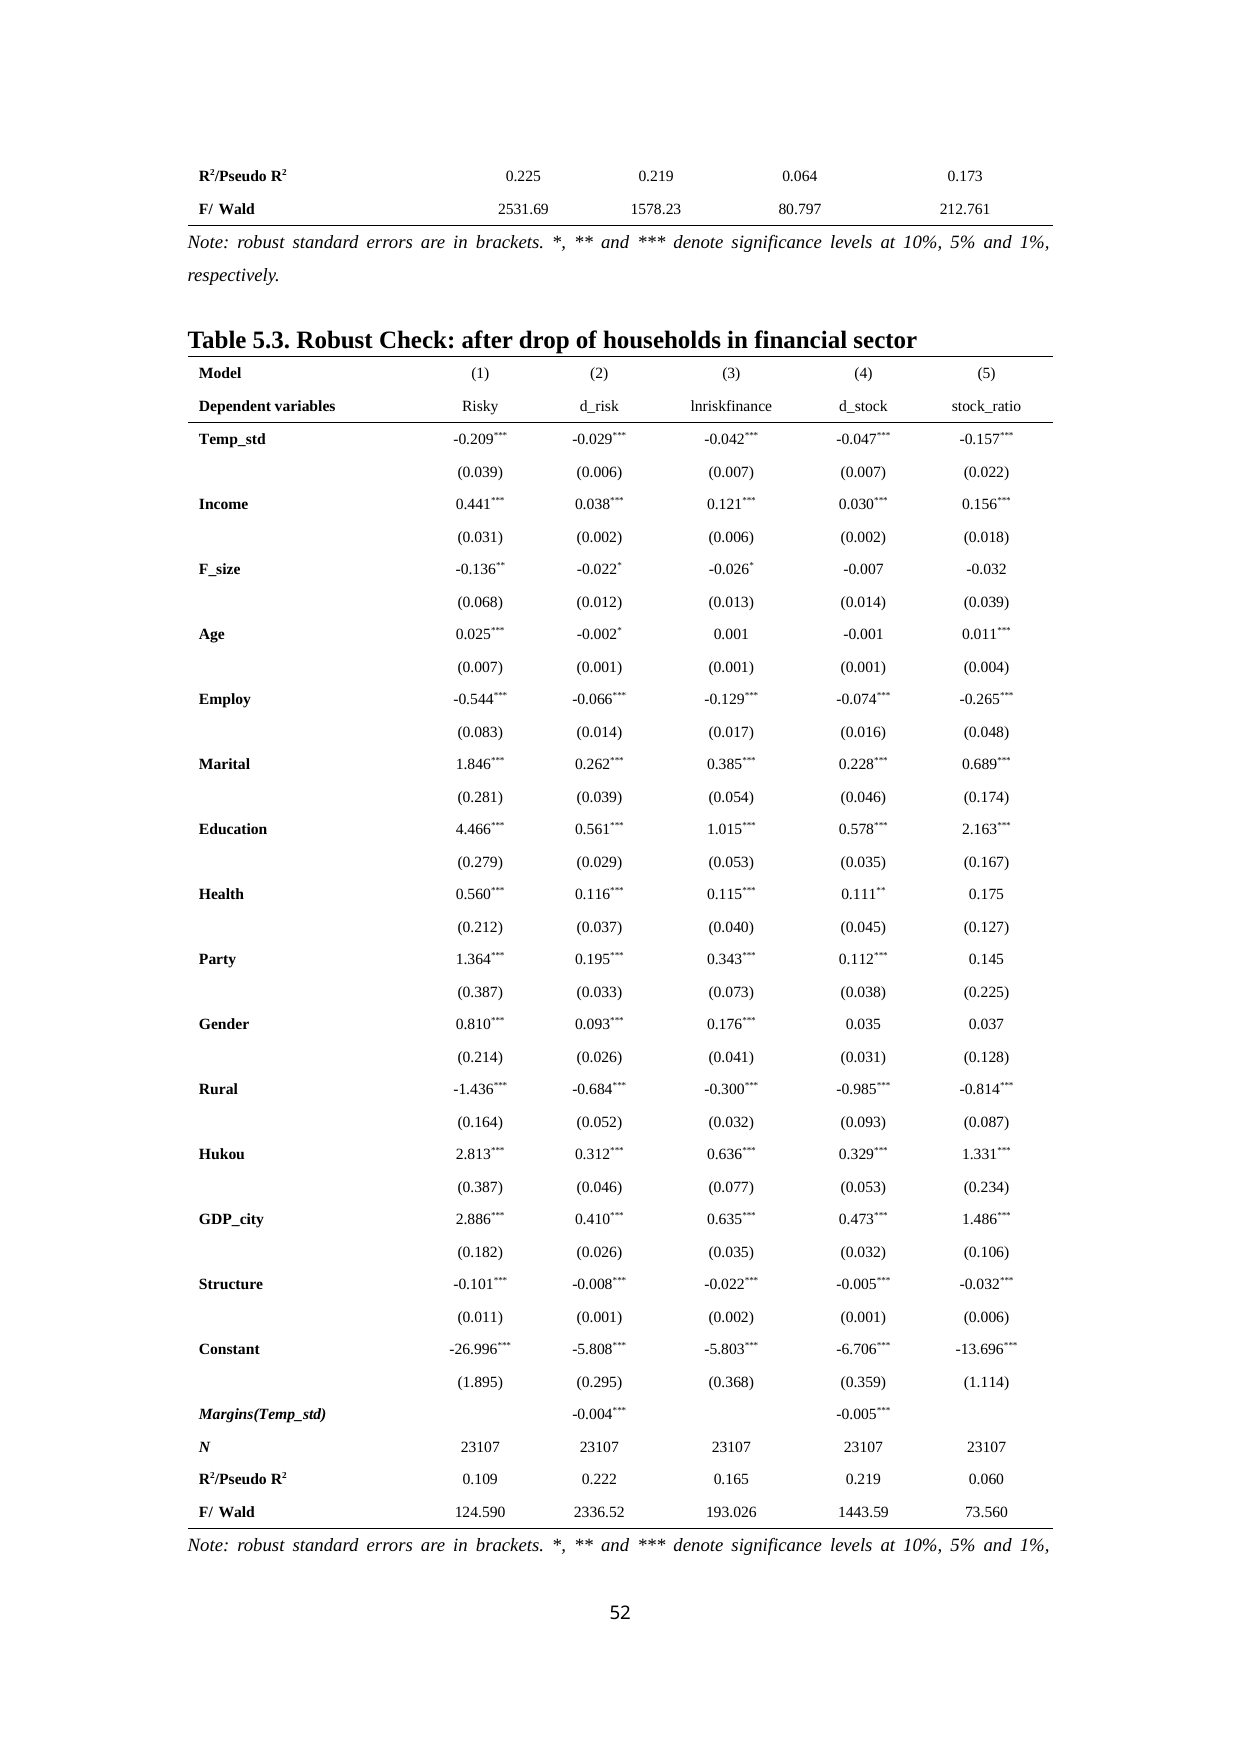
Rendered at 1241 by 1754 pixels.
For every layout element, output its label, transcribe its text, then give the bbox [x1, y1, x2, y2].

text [187, 1529, 1053, 1561]
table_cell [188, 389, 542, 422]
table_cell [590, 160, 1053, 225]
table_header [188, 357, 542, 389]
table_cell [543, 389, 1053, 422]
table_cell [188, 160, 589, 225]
text Note: robust standard errors are in brackets. *, ** and *** denote significance levels at 10%, 5% and 1%, respectively. [187, 226, 1053, 291]
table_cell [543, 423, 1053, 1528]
text Table 5.3. Robust Check: after drop of households in financial sector [187, 323, 1053, 356]
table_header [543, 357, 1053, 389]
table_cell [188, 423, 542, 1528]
